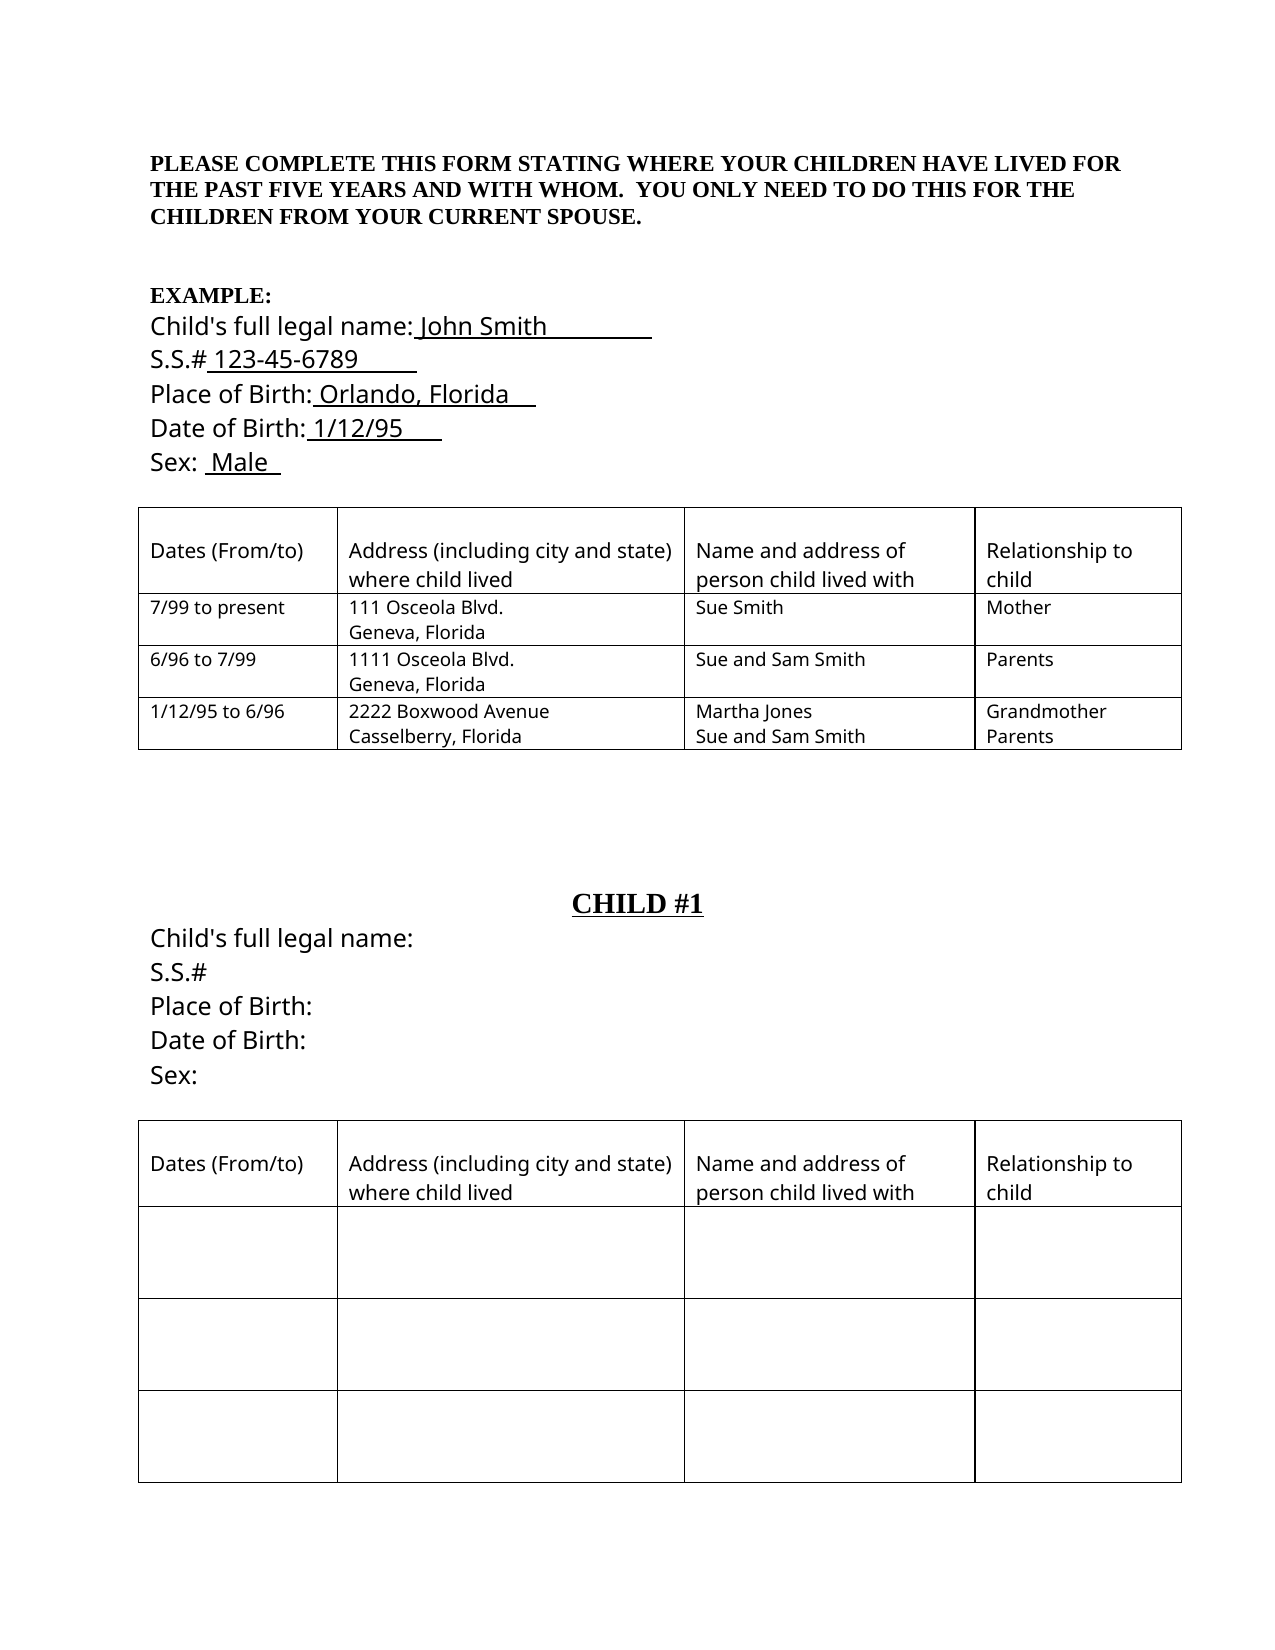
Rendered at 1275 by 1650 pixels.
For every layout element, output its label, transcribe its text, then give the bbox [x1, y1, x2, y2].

text S.S.# [150, 954, 1125, 989]
table_cell Sue and Sam Smith [685, 646, 974, 697]
table_cell [139, 1391, 337, 1482]
text Date of Birth: [150, 1023, 1125, 1057]
table_header Relationship to child [976, 1121, 1181, 1206]
table_cell 7/99 to present [139, 594, 337, 645]
table_cell [338, 646, 684, 697]
text Place of Birth: [150, 989, 1125, 1023]
table_header Relationship to child [976, 508, 1181, 593]
text Sex: Male [150, 444, 1125, 478]
table_cell [139, 1207, 337, 1298]
table_cell Grandmother Parents [976, 698, 1181, 749]
text CHILD #1 [150, 887, 1125, 920]
text Place of Birth: Orlando, Florida [150, 376, 1125, 410]
table_header Address (including city and state) where child lived [338, 1121, 684, 1206]
text Date of Birth: 1/12/95 [150, 410, 1125, 444]
text Sex: [150, 1057, 1125, 1092]
table_header Dates (From/to) [139, 1121, 337, 1206]
table_cell Parents [976, 646, 1181, 697]
table_cell [139, 1299, 337, 1390]
table_cell [338, 698, 684, 749]
table_cell Martha Jones Sue and Sam Smith [685, 698, 974, 749]
text Child's full legal name: John Smith [150, 308, 1125, 342]
table_header Name and address of person child lived with [685, 1121, 974, 1206]
table_cell Sue Smith [685, 594, 974, 645]
table_cell 1/12/95 to 6/96 [139, 698, 337, 749]
table_header Name and address of person child lived with [685, 508, 974, 593]
table_cell [338, 594, 684, 645]
text S.S.# 123-45-6789 [150, 342, 1125, 376]
table_cell 6/96 to 7/99 [139, 646, 337, 697]
text PLEASE COMPLETE THIS FORM STATING WHERE YOUR CHILDREN HAVE LIVED FOR THE PAST FIVE YEARS AND WITH WHOM. YOU ONLY NEED TO DO THIS FOR THE CHILDREN FROM YOUR CURRENT SPOUSE. [150, 150, 1125, 229]
table_cell Mother [976, 594, 1181, 645]
text Child's full legal name: [150, 920, 1125, 954]
table_header Address (including city and state) where child lived [338, 508, 684, 593]
text EXAMPLE: [150, 282, 1125, 308]
table_header Dates (From/to) [139, 508, 337, 593]
